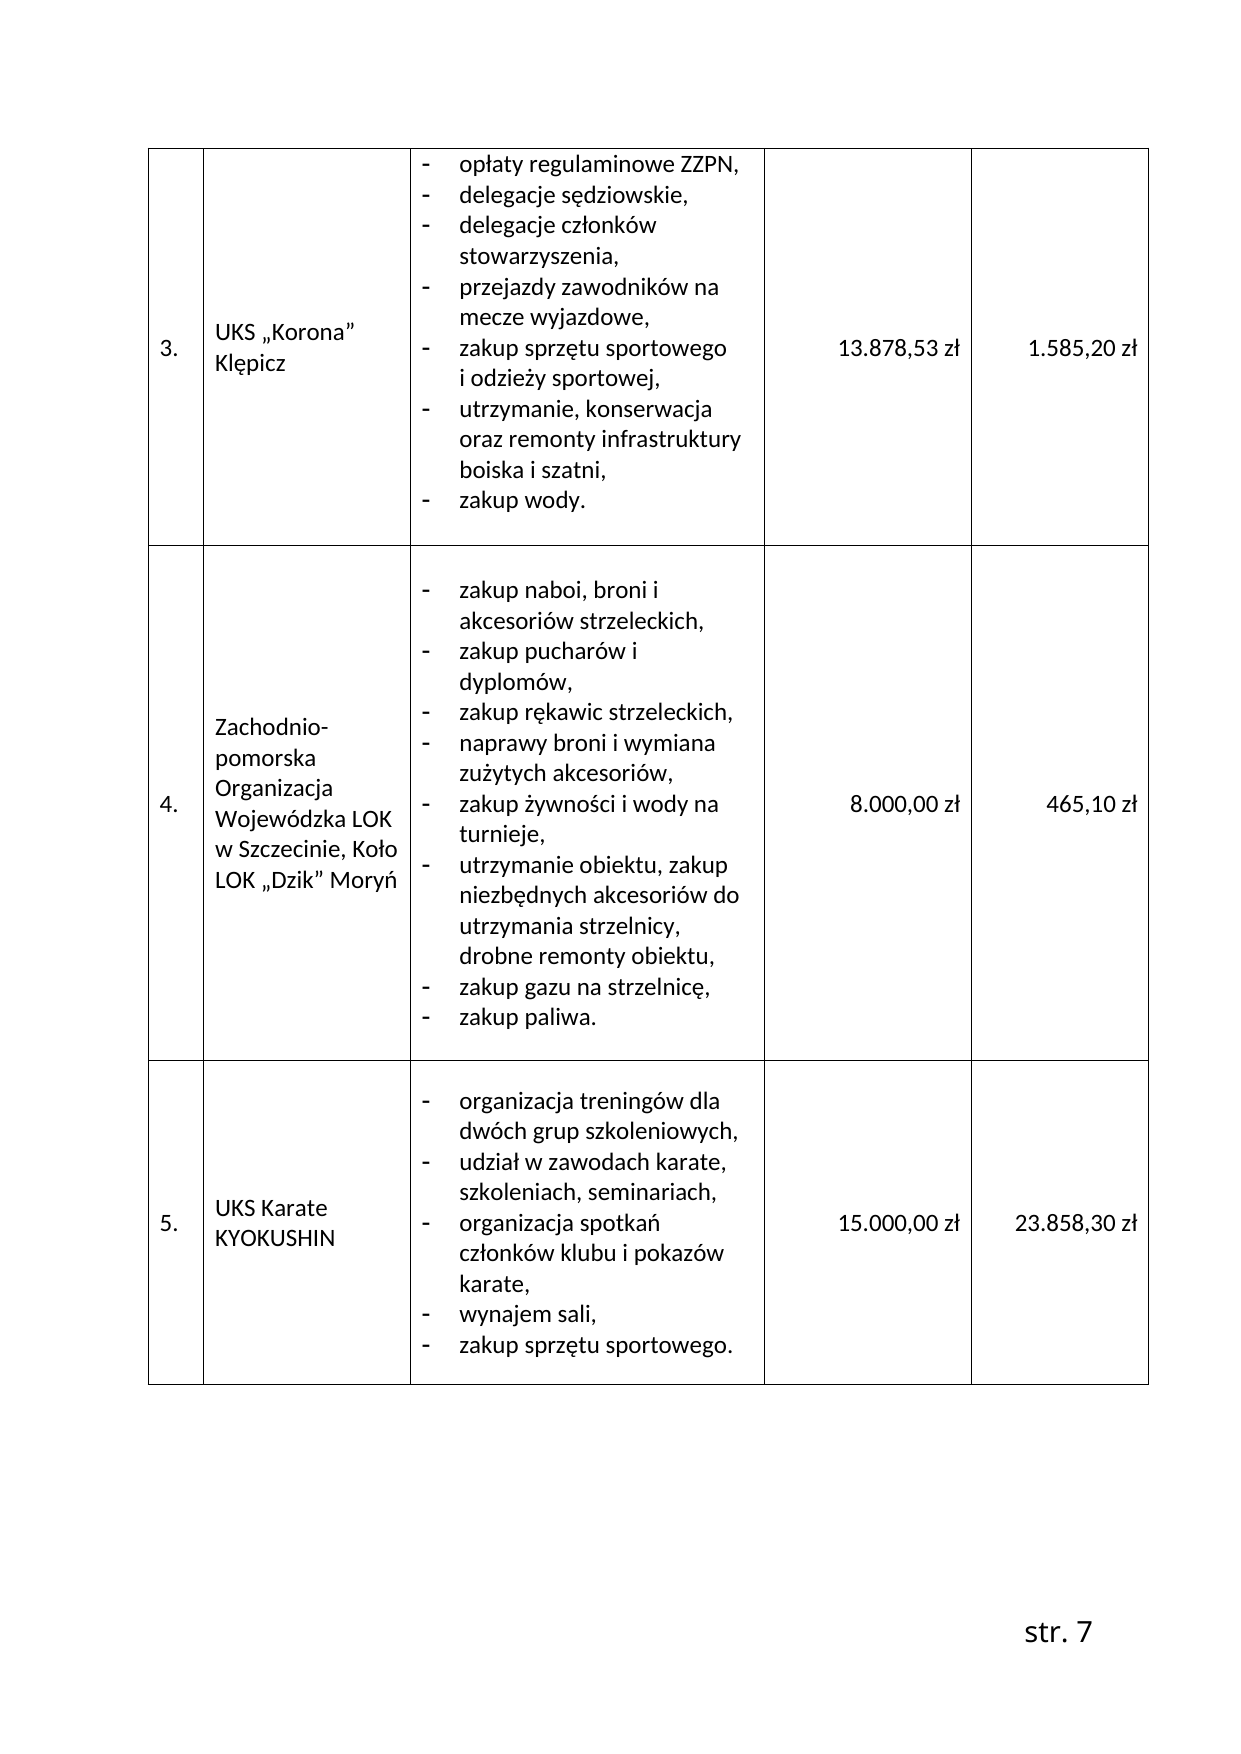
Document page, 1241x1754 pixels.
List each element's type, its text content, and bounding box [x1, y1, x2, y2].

table_cell opłaty regulaminowe ZZPN, delegacje sędziowskie, delegacje członków stowarzyszenia, przejazdy zawodników na mecze wyjazdowe, zakup sprzętu sportowego i odzieży sportowej, utrzymanie, konserwacja oraz remonty infrastruktury boiska i szatni, zakup wody. [411, 149, 764, 545]
table_cell 23.858,30 zł [972, 1061, 1148, 1384]
table_cell UKS „Korona” Klępicz [204, 149, 410, 545]
table_cell zakup naboi, broni i akcesoriów strzeleckich, zakup pucharów i dyplomów, zakup rękawic strzeleckich, naprawy broni i wymiana zużytych akcesoriów, zakup żywności i wody na turnieje, utrzymanie obiektu, zakup niezbędnych akcesoriów do utrzymania strzelnicy, drobne remonty obiektu, zakup gazu na strzelnicę, zakup paliwa. [411, 546, 764, 1060]
table_cell 1.585,20 zł [972, 149, 1148, 545]
table_cell 15.000,00 zł [765, 1061, 971, 1384]
table_cell 4. [149, 546, 203, 1060]
table_cell 13.878,53 zł [765, 149, 971, 545]
table_cell 3. [149, 149, 203, 545]
table_cell Zachodnio- pomorska Organizacja Wojewódzka LOK w Szczecinie, Koło LOK „Dzik” Moryń [204, 546, 410, 1060]
table_cell 8.000,00 zł [765, 546, 971, 1060]
table_cell 5. [149, 1061, 203, 1384]
table_cell organizacja treningów dla dwóch grup szkoleniowych, udział w zawodach karate, szkoleniach, seminariach, organizacja spotkań członków klubu i pokazów karate, wynajem sali, zakup sprzętu sportowego. [411, 1061, 764, 1384]
table_cell UKS Karate KYOKUSHIN [204, 1061, 410, 1384]
table_cell 465,10 zł [972, 546, 1148, 1060]
